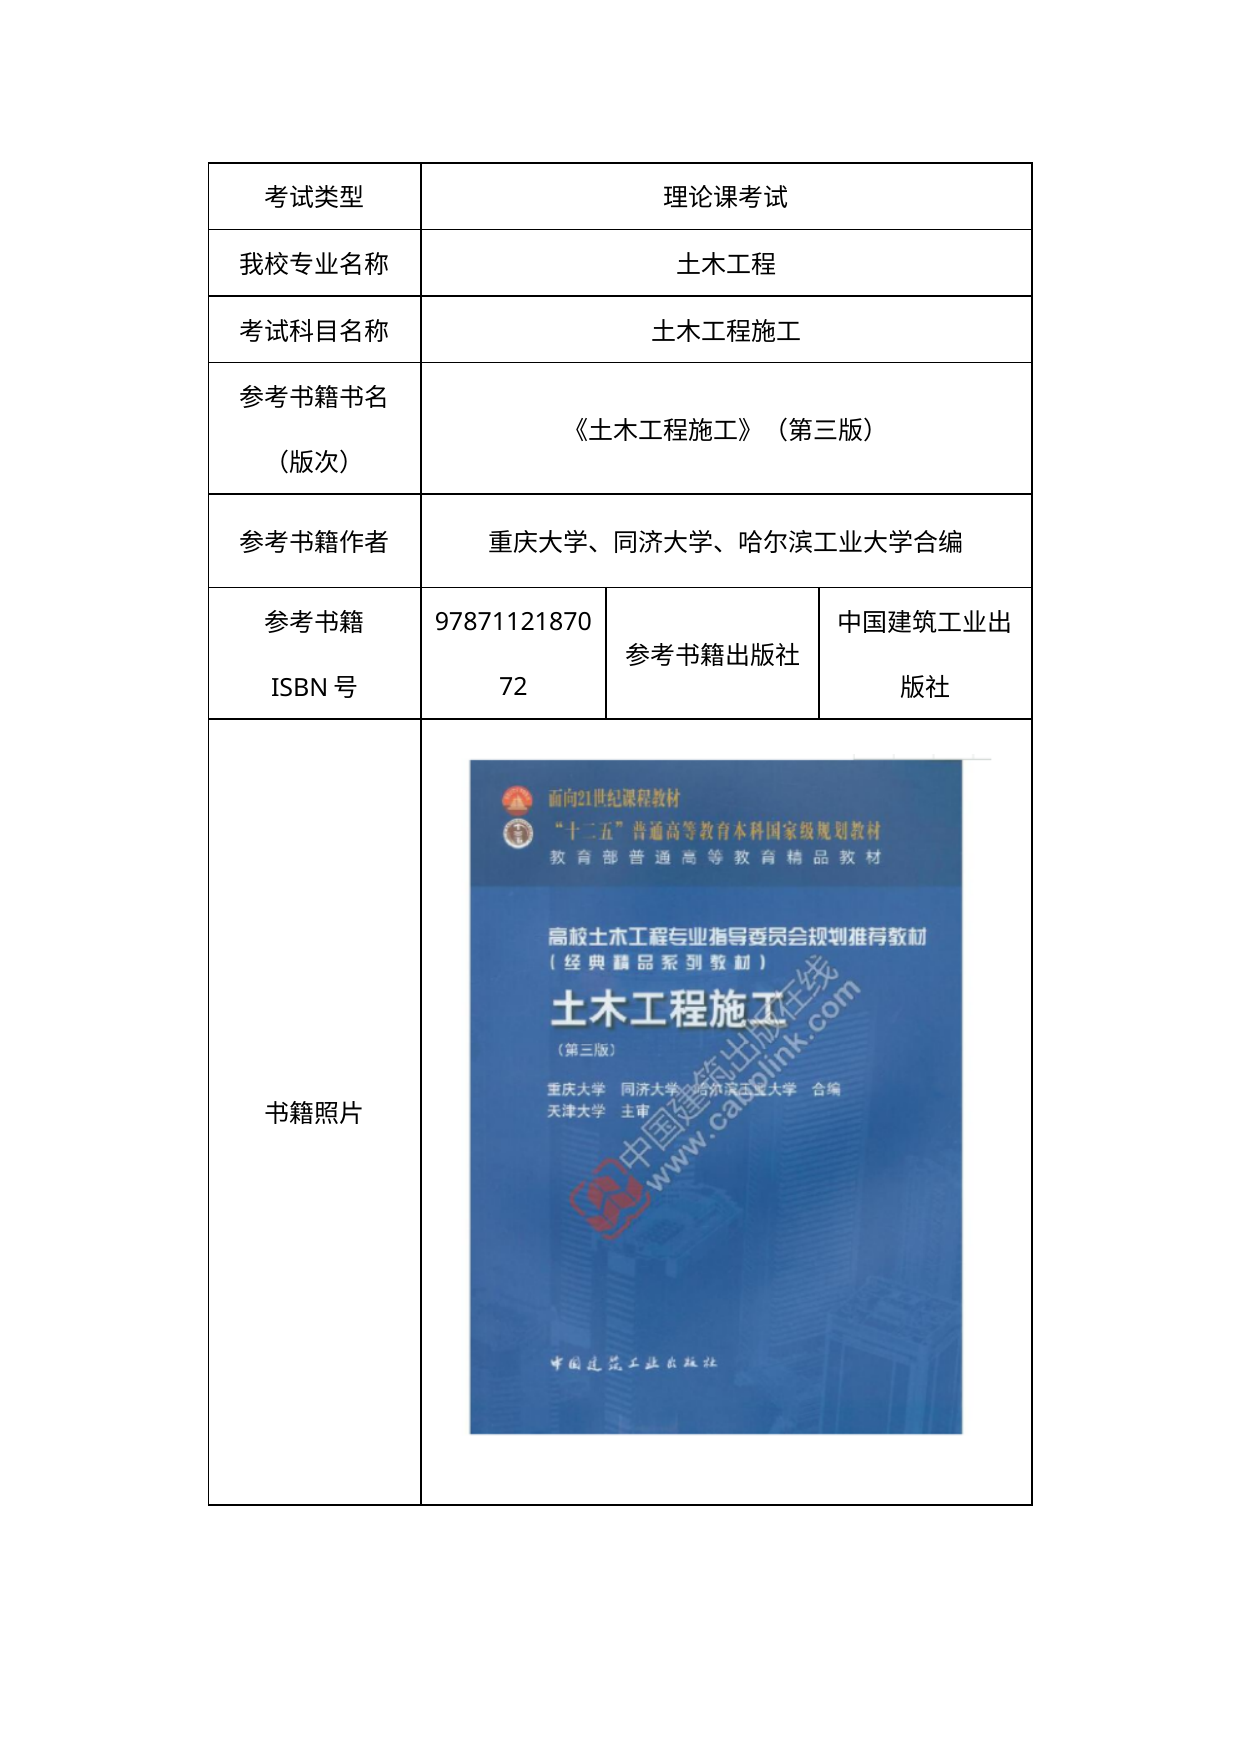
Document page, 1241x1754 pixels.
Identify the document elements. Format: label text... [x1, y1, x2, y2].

table_cell 我校专业名称 [209, 230, 420, 295]
table_cell 参考书籍出版社 [607, 588, 818, 718]
table_cell 9787112187072 [422, 588, 605, 718]
table_cell 书籍照片 [209, 720, 420, 1504]
table_cell 考试科目名称 [209, 297, 420, 362]
table_header 理论课考试 [422, 164, 1031, 228]
table_cell 参考书籍作者 [209, 495, 420, 587]
picture [461, 754, 992, 1444]
table_cell 土木工程 [422, 230, 1031, 295]
table_cell 重庆大学、同济大学、哈尔滨工业大学合编 [422, 495, 1031, 587]
table_cell 参考书籍书名 （版次） [209, 363, 420, 493]
table_cell 参考书籍 ISBN号 [209, 588, 420, 718]
table_cell 《土木工程施工》（第三版） [422, 363, 1031, 493]
table_cell 土木工程施工 [422, 297, 1031, 362]
table_cell [422, 720, 1031, 1504]
table_cell 中国建筑工业出版社 [820, 588, 1031, 718]
table_header 考试类型 [209, 164, 420, 228]
